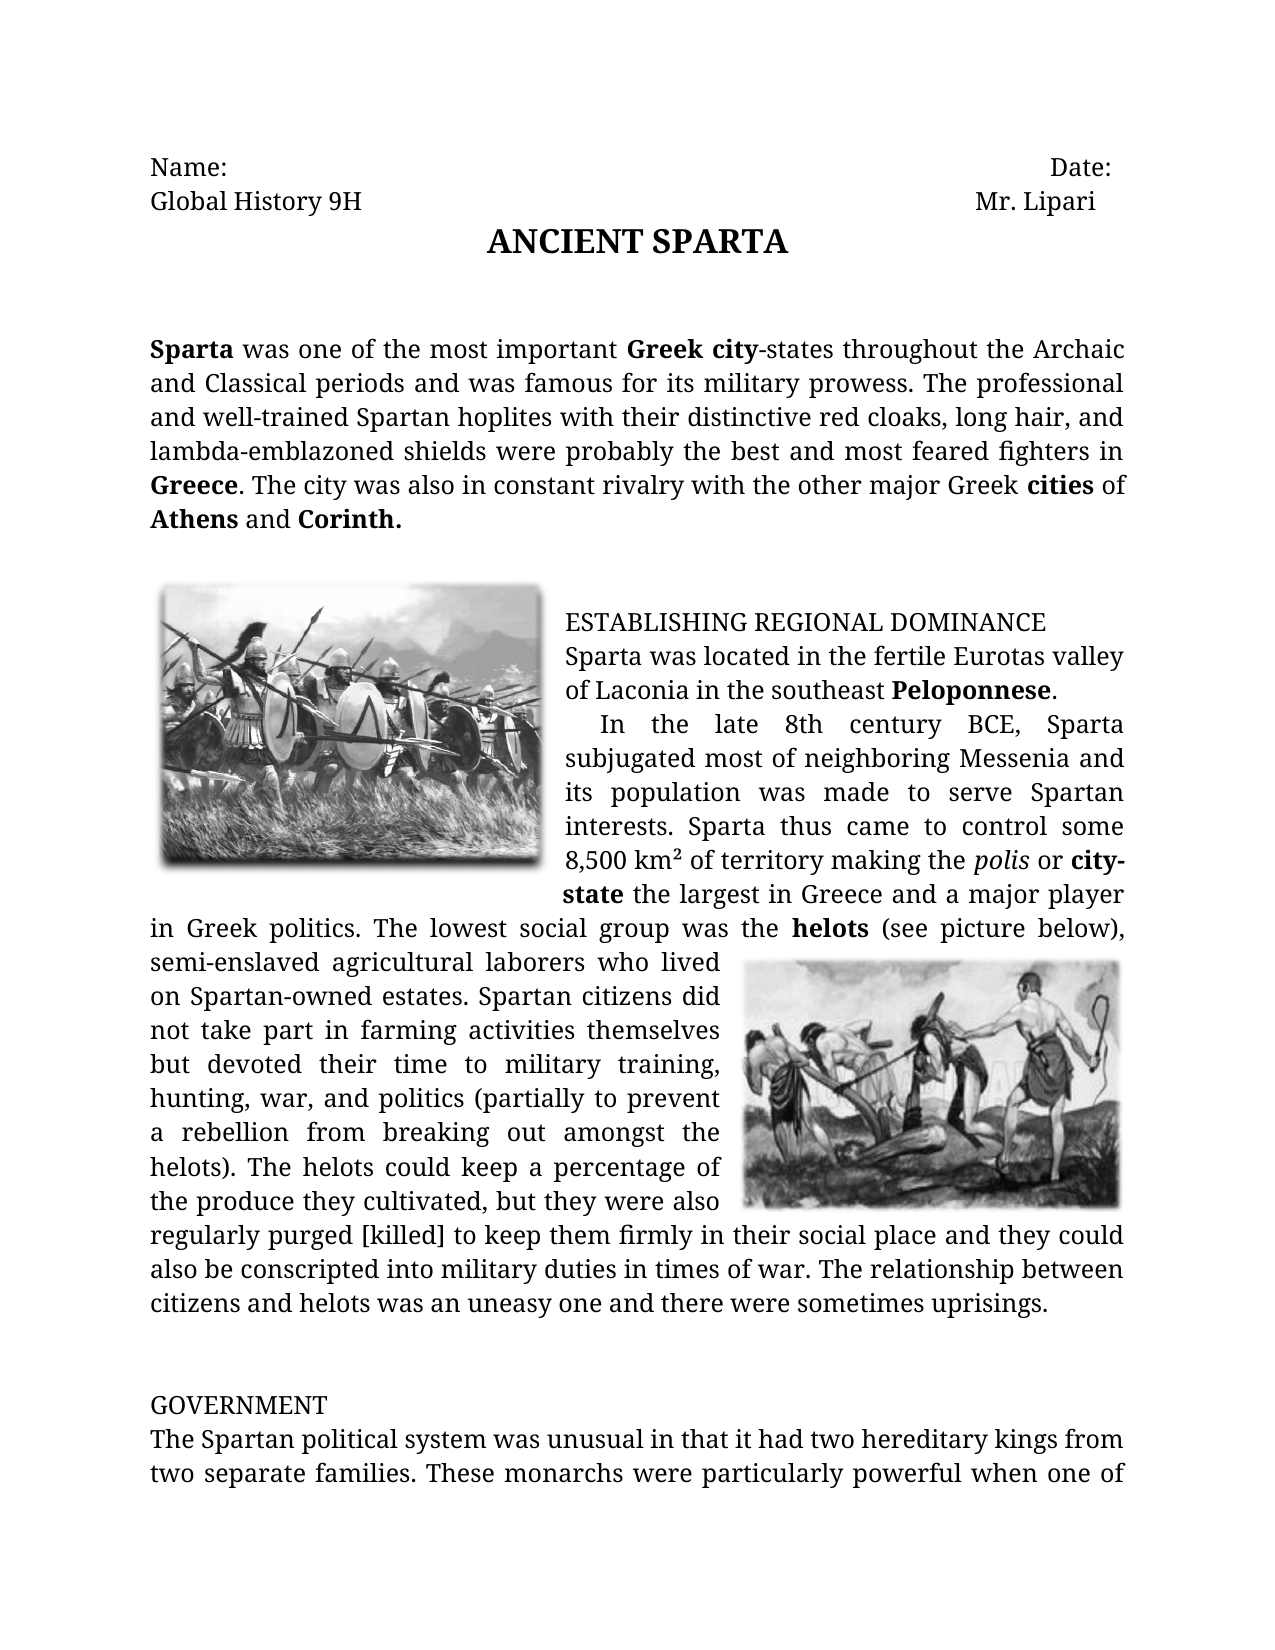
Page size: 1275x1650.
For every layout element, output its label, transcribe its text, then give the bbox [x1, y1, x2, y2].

text GOVERNMENT [150, 1388, 1125, 1422]
text In the late 8th century BCE, Sparta subjugated most of neighboring Messenia and its population was made to serve Spartan interests. Sparta thus came to control some 8,500 km² of territory making the polis or city-state the largest in Greece and a major player in Greek politics. The lowest social group was the helots (see picture below), semi-enslaved agricultural laborers who lived on Spartan-owned estates. Spartan citizens did not take part in farming activities themselves but devoted their time to military training, hunting, war, and politics (partially to prevent a rebellion from breaking out amongst the helots). The helots could keep a percentage of the produce they cultivated, but they were also regularly purged [killed] to keep them firmly in their social place and they could also be conscripted into military duties in times of war. The relationship between citizens and helots was an uneasy one and there were sometimes uprisings. [150, 706, 1125, 1319]
text Sparta was located in the fertile Eurotas valley of Laconia in the southeast Peloponnese. [547, 638, 1125, 706]
text ESTABLISHING REGIONAL DOMINANCE [547, 604, 1125, 638]
text ANCIENT SPARTA [150, 218, 1125, 263]
text Global History 9H Mr. Lipari [150, 184, 1125, 218]
text Sparta was one of the most important Greek city-states throughout the Archaic and Classical periods and was famous for its military prowess. The professional and well-trained Spartan hoplites with their distinctive red cloaks, long hair, and lambda-emblazoned shields were probably the best and most feared fighters in Greece. The city was also in constant rivalry with the other major Greek cities of Athens and Corinth. [150, 332, 1125, 536]
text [150, 1422, 1125, 1490]
text Name: Date: [150, 150, 1125, 184]
